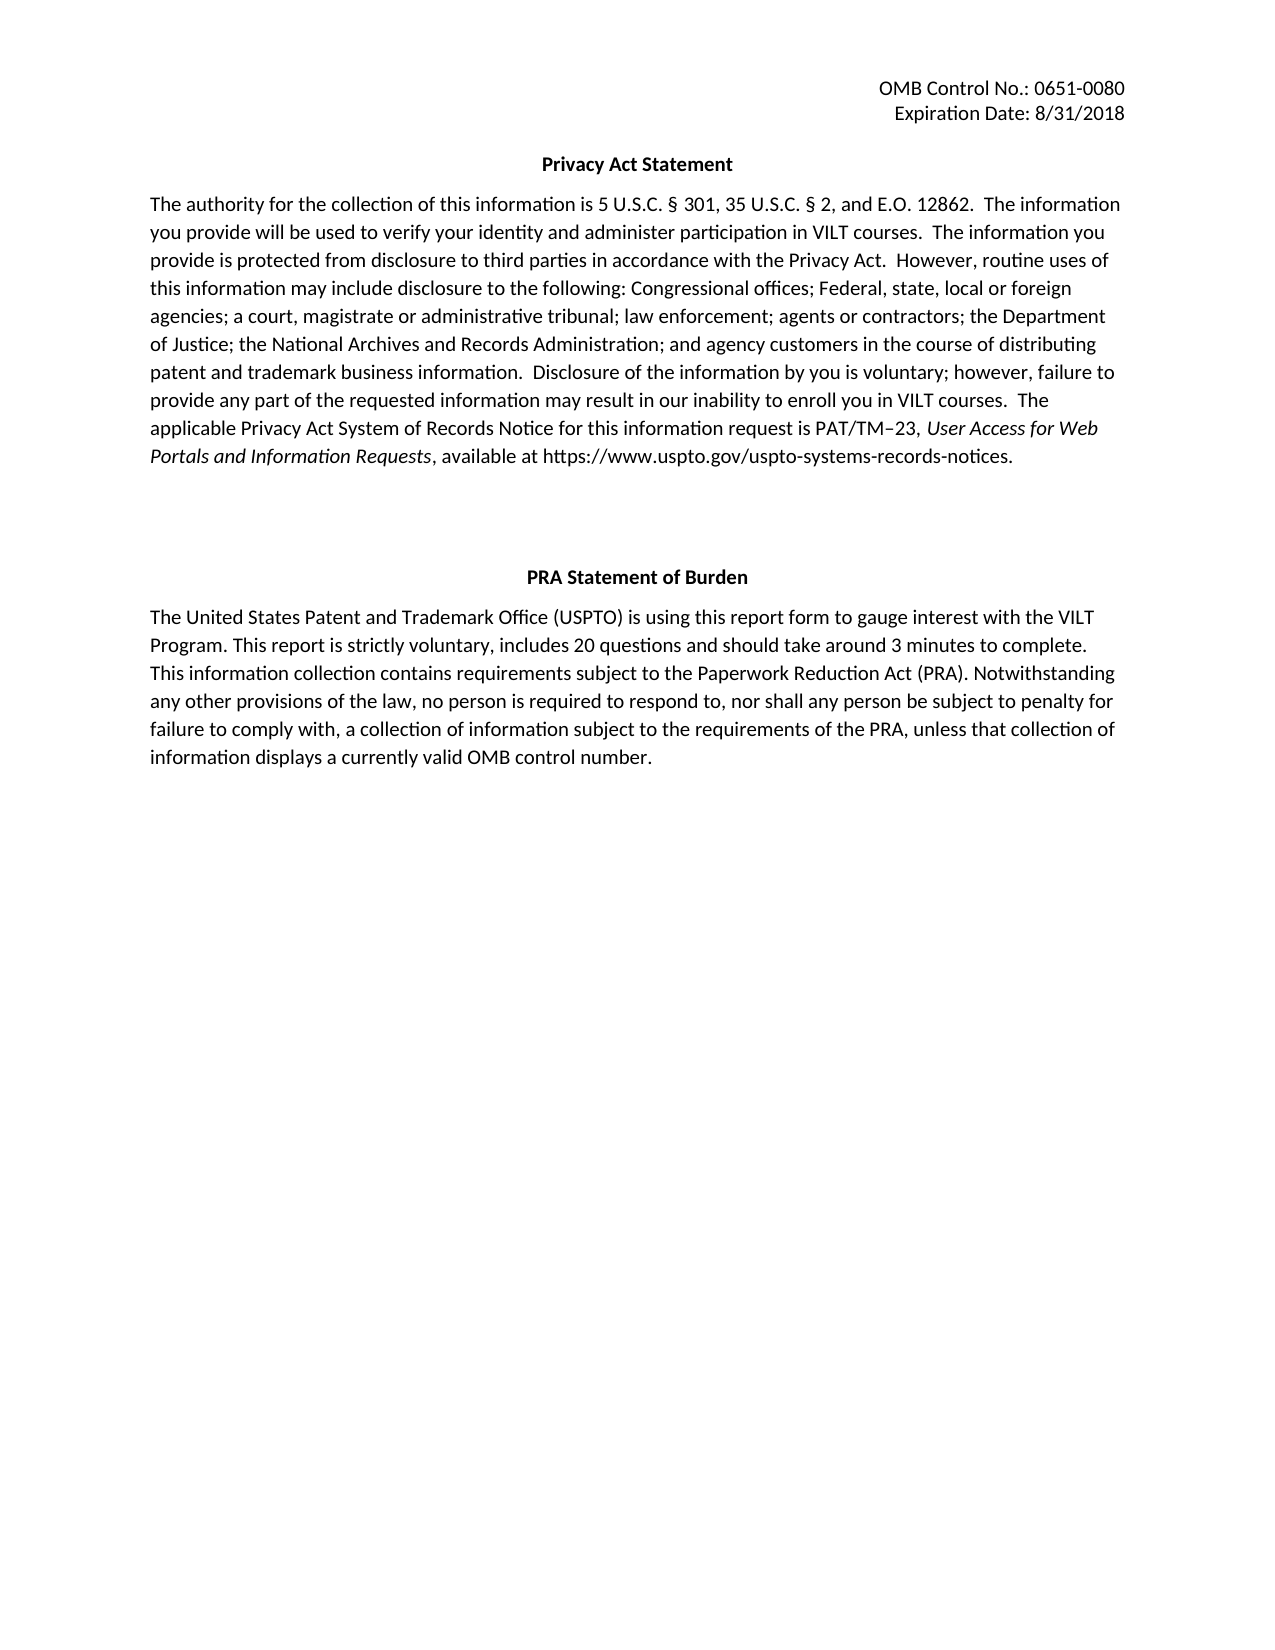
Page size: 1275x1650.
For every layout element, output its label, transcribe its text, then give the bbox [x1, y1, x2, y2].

text The authority for the collection of this information is 5 U.S.C. § 301, 35 U.S.C. § 2, and E.O. 12862. The information you provide will be used to verify your identity and administer participation in VILT courses. The information you provide is protected from disclosure to third parties in accordance with the Privacy Act. However, routine uses of this information may include disclosure to the following: Congressional offices; Federal, state, local or foreign agencies; a court, magistrate or administrative tribunal; law enforcement; agents or contractors; the Department of Justice; the National Archives and Records Administration; and agency customers in the course of distributing patent and trademark business information. Disclosure of the information by you is voluntary; however, failure to provide any part of the requested information may result in our inability to enroll you in VILT courses. The applicable Privacy Act System of Records Notice for this information request is PAT/TM–23, User Access for Web Portals and Information Requests, available at https://www.uspto.gov/uspto-systems-records-notices. [150, 192, 1125, 468]
text PRA Statement of Burden [150, 564, 1125, 589]
text The United States Patent and Trademark Office (USPTO) is using this report form to gauge interest with the VILT Program. This report is strictly voluntary, includes 20 questions and should take around 3 minutes to complete. This information collection contains requirements subject to the Paperwork Reduction Act (PRA). Notwithstanding any other provisions of the law, no person is required to respond to, nor shall any person be subject to penalty for failure to comply with, a collection of information subject to the requirements of the PRA, unless that collection of information displays a currently valid OMB control number. [150, 604, 1125, 769]
text Privacy Act Statement [150, 151, 1125, 177]
